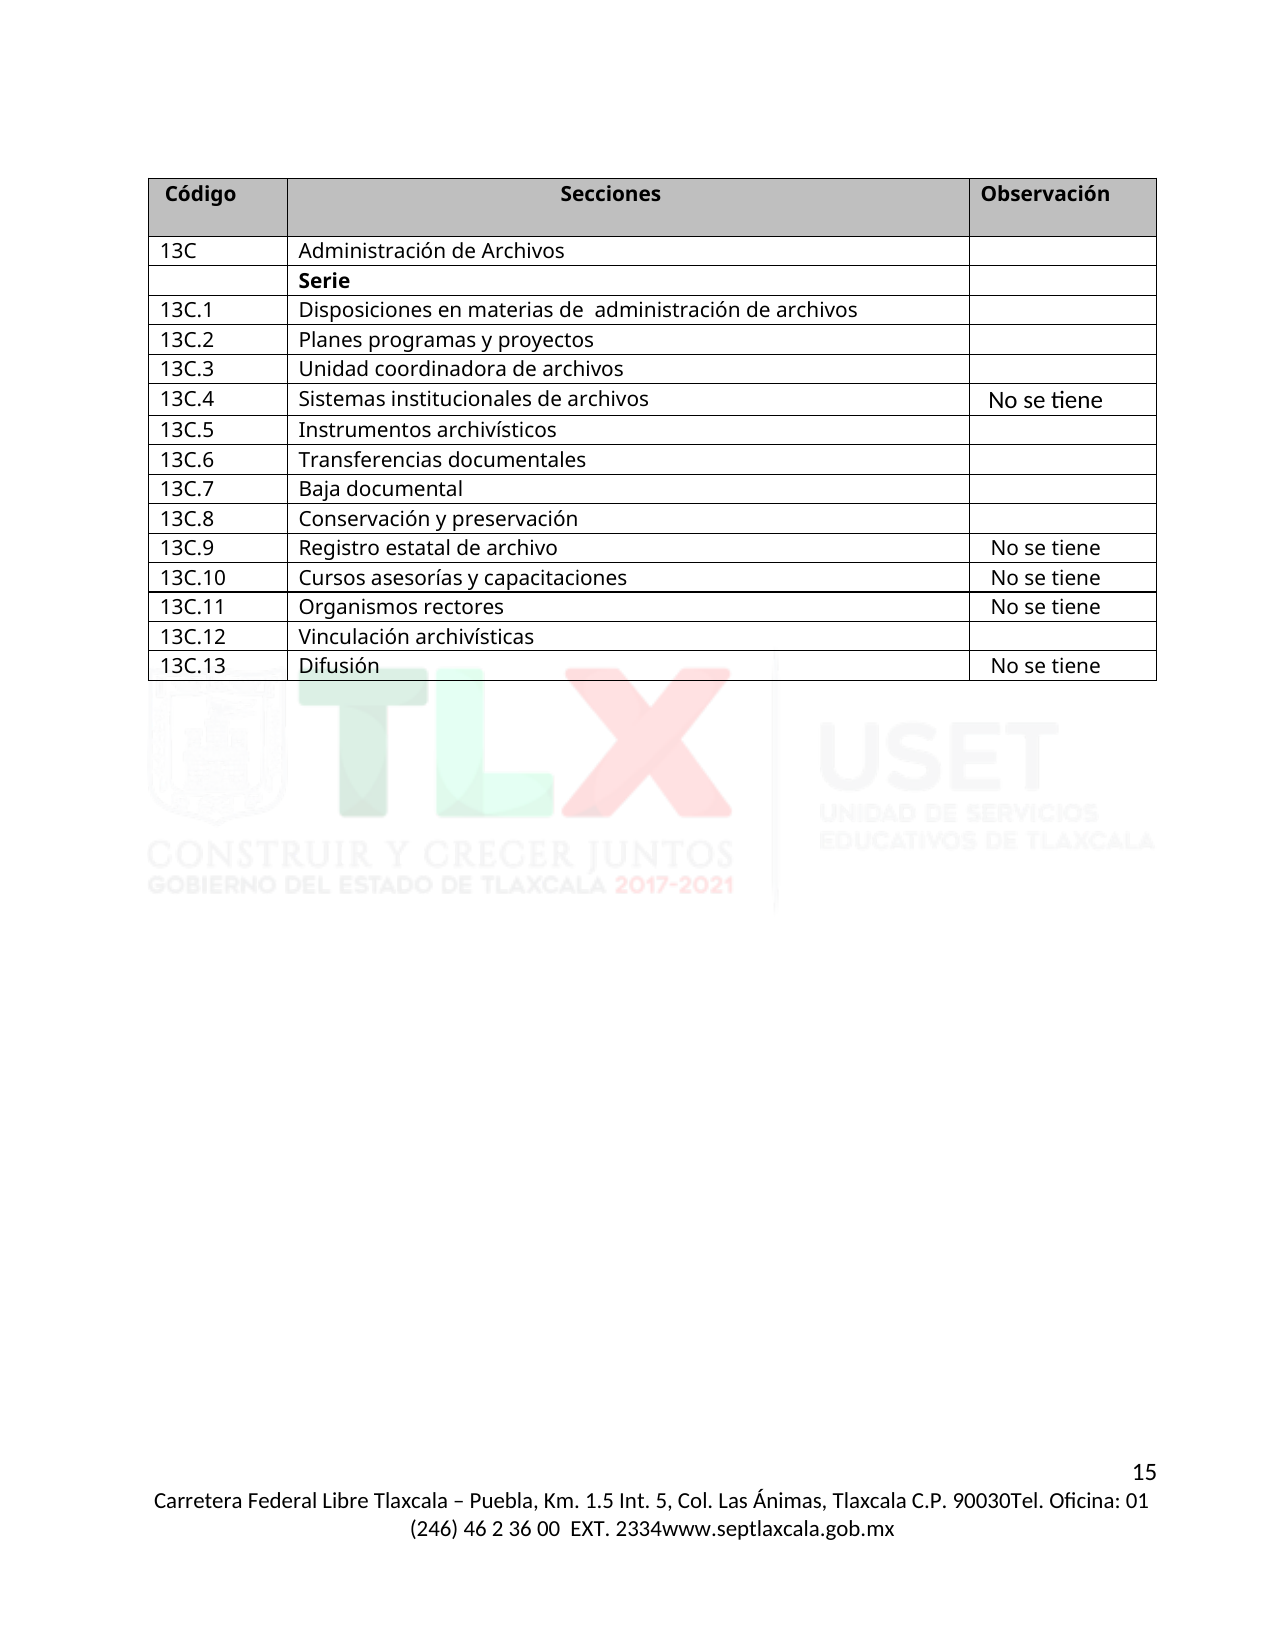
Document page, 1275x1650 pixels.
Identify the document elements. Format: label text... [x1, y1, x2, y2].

table_cell Conservación y preservación [288, 504, 969, 532]
table_cell Sistemas institucionales de archivos [288, 384, 969, 414]
table_cell [970, 475, 1156, 503]
table_cell [970, 296, 1156, 324]
table_cell Serie [288, 266, 969, 294]
table_cell [970, 266, 1156, 294]
table_cell Transferencias documentales [288, 445, 969, 473]
table_cell Unidad coordinadora de archivos [288, 355, 969, 383]
table_cell No se tiene [970, 563, 1156, 591]
table_cell 13C.11 [149, 593, 287, 621]
table_cell 13C.1 [149, 296, 287, 324]
table_cell Vinculación archivísticas [288, 622, 969, 650]
table_cell [970, 445, 1156, 473]
table_cell 13C.5 [149, 416, 287, 444]
table_cell Difusión [288, 651, 969, 680]
table_cell [970, 355, 1156, 383]
table_cell 13C.9 [149, 534, 287, 562]
table_header Código [149, 179, 287, 236]
table_cell 13C.13 [149, 651, 287, 680]
table_cell 13C.10 [149, 563, 287, 591]
table_cell [970, 622, 1156, 650]
table_cell Instrumentos archivísticos [288, 416, 969, 444]
table_cell [970, 237, 1156, 265]
table_header Secciones [288, 179, 969, 236]
table_cell 13C.3 [149, 355, 287, 383]
table_cell Registro estatal de archivo [288, 534, 969, 562]
table_cell [970, 504, 1156, 532]
table_cell [970, 416, 1156, 444]
table_cell Organismos rectores [288, 593, 969, 621]
table_cell 13C.6 [149, 445, 287, 473]
table_cell [970, 325, 1156, 353]
table_cell 13C.2 [149, 325, 287, 353]
table_cell 13C [149, 237, 287, 265]
table_cell 13C.8 [149, 504, 287, 532]
table_cell [149, 266, 287, 294]
table_cell No se tiene [970, 384, 1156, 414]
table_cell No se tiene [970, 593, 1156, 621]
table_cell Planes programas y proyectos [288, 325, 969, 353]
table_cell 13C.12 [149, 622, 287, 650]
table_cell Cursos asesorías y capacitaciones [288, 563, 969, 591]
table_header Observación [970, 179, 1156, 236]
table_cell 13C.7 [149, 475, 287, 503]
table_cell No se tiene [970, 651, 1156, 680]
table_cell No se tiene [970, 534, 1156, 562]
table_cell Disposiciones en materias de administración de archivos [288, 296, 969, 324]
table_cell 13C.4 [149, 384, 287, 414]
table_cell Administración de Archivos [288, 237, 969, 265]
table_cell Baja documental [288, 475, 969, 503]
